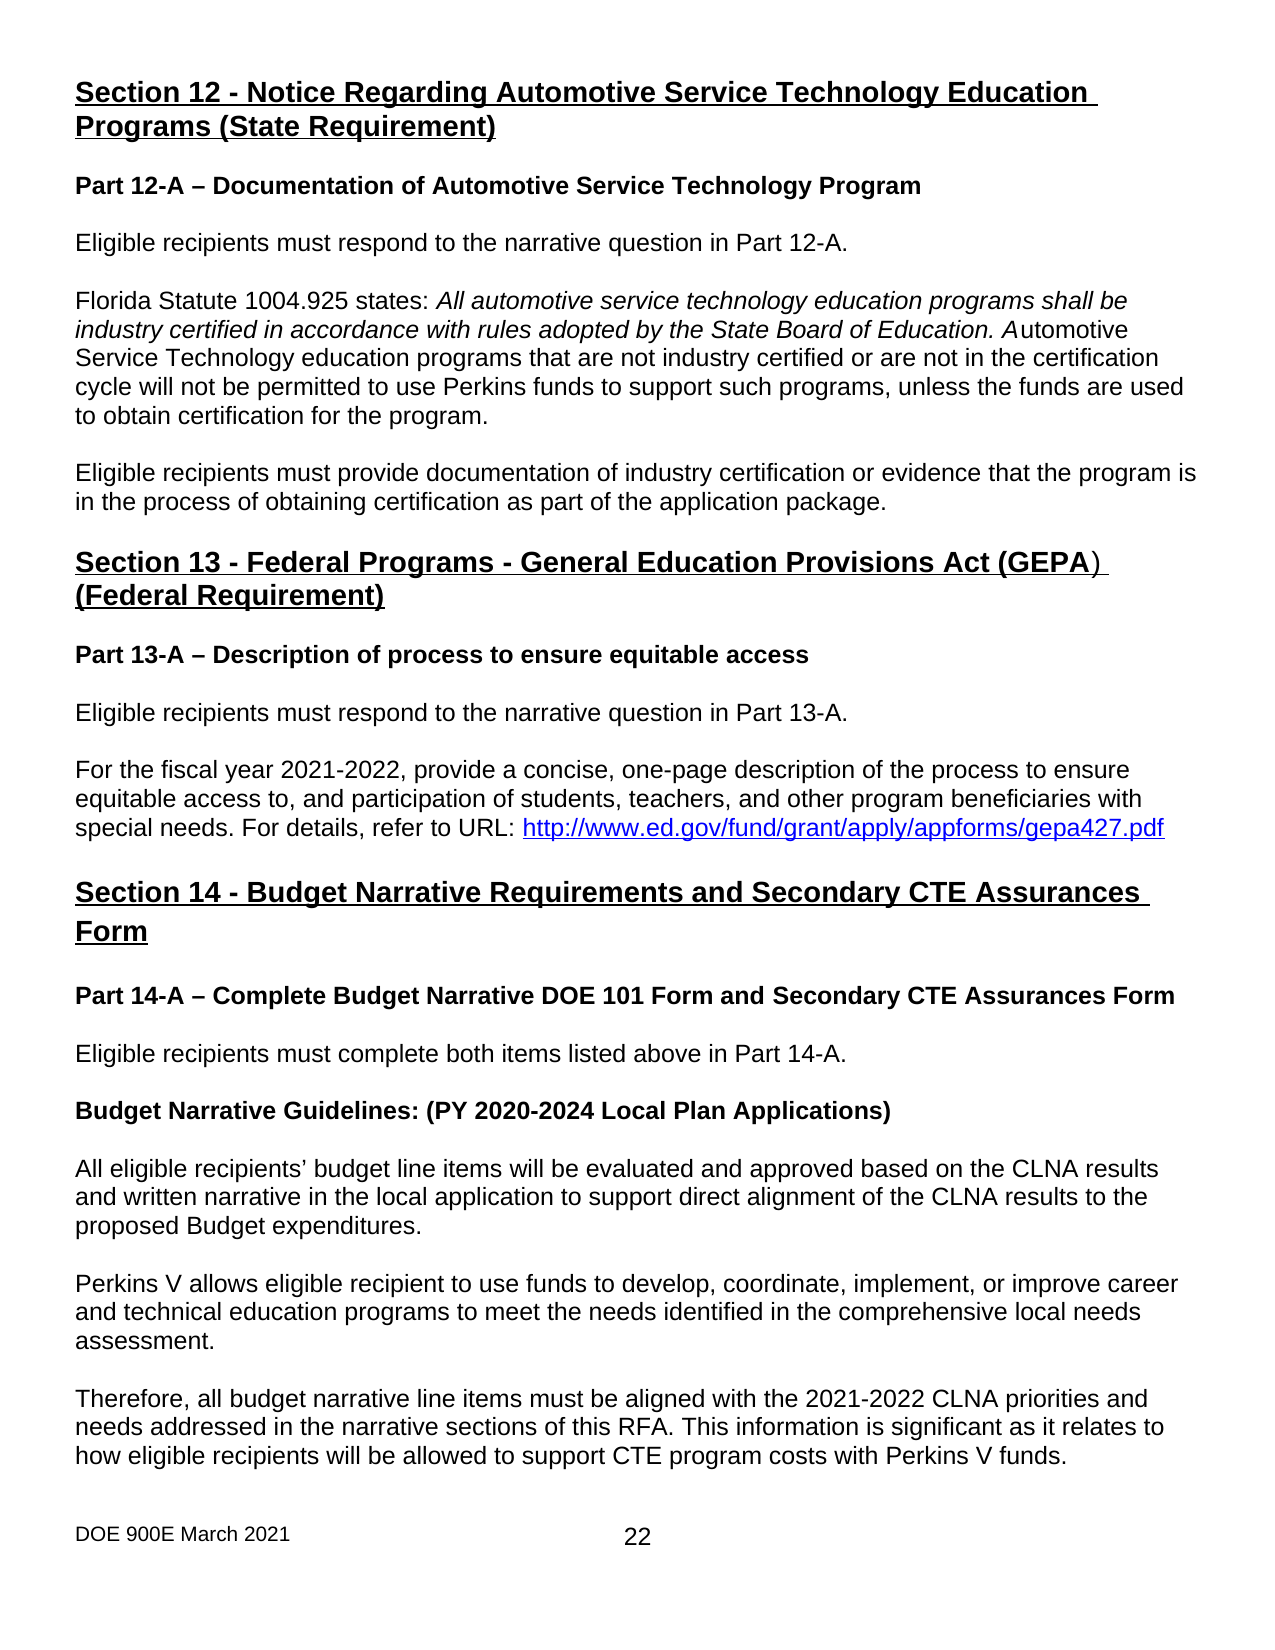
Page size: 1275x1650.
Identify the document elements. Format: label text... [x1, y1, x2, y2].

list Section 14 - Budget Narrative Requirements and Secondary CTE Assurances Form [75, 875, 1200, 947]
text For the fiscal year 2021-2022, provide a concise, one-page description of the process to ensure equitable access to, and participation of students, teachers, and other program beneficiaries with special needs. For details, refer to URL: http://www.ed.gov/fund/grant/apply/appforms/gepa427.pdf [75, 755, 1200, 842]
text Therefore, all budget narrative line items must be aligned with the 2021-2022 CLNA priorities and needs addressed in the narrative sections of this RFA. This information is significant as it relates to how eligible recipients will be allowed to support CTE program costs with Perkins V funds. [75, 1384, 1200, 1470]
text Eligible recipients must complete both items listed above in Part 14-A. [75, 1039, 1200, 1067]
text Budget Narrative Guidelines: (PY 2020-2024 Local Plan Applications) [75, 1096, 1200, 1125]
text Perkins V allows eligible recipient to use funds to develop, coordinate, implement, or improve career and technical education programs to meet the needs identified in the comprehensive local needs assessment. [75, 1269, 1200, 1355]
text Part 13-A – Description of process to ensure equitable access [75, 640, 1200, 669]
text Eligible recipients must respond to the narrative question in Part 12-A. [75, 228, 1200, 257]
text Section 12 - Notice Regarding Automotive Service Technology Education Programs (State Requirement) [75, 75, 1200, 142]
text Florida Statute 1004.925 states: All automotive service technology education programs shall be industry certified in accordance with rules adopted by the State Board of Education. Automotive Service Technology education programs that are not industry certified or are not in the certification cycle will not be permitted to use Perkins funds to support such programs, unless the funds are used to obtain certification for the program. [75, 286, 1200, 429]
text Eligible recipients must provide documentation of industry certification or evidence that the program is in the process of obtaining certification as part of the application package. [75, 458, 1200, 516]
text Part 14-A – Complete Budget Narrative DOE 101 Form and Secondary CTE Assurances Form [75, 981, 1200, 1010]
text Eligible recipients must respond to the narrative question in Part 13-A. [75, 698, 1200, 727]
text All eligible recipients’ budget line items will be evaluated and approved based on the CLNA results and written narrative in the local application to support direct alignment of the CLNA results to the proposed Budget expenditures. [75, 1154, 1200, 1240]
text Part 12-A – Documentation of Automotive Service Technology Program [75, 171, 1200, 199]
text Section 13 - Federal Programs - General Education Provisions Act (GEPA) (Federal Requirement) [75, 544, 1200, 612]
